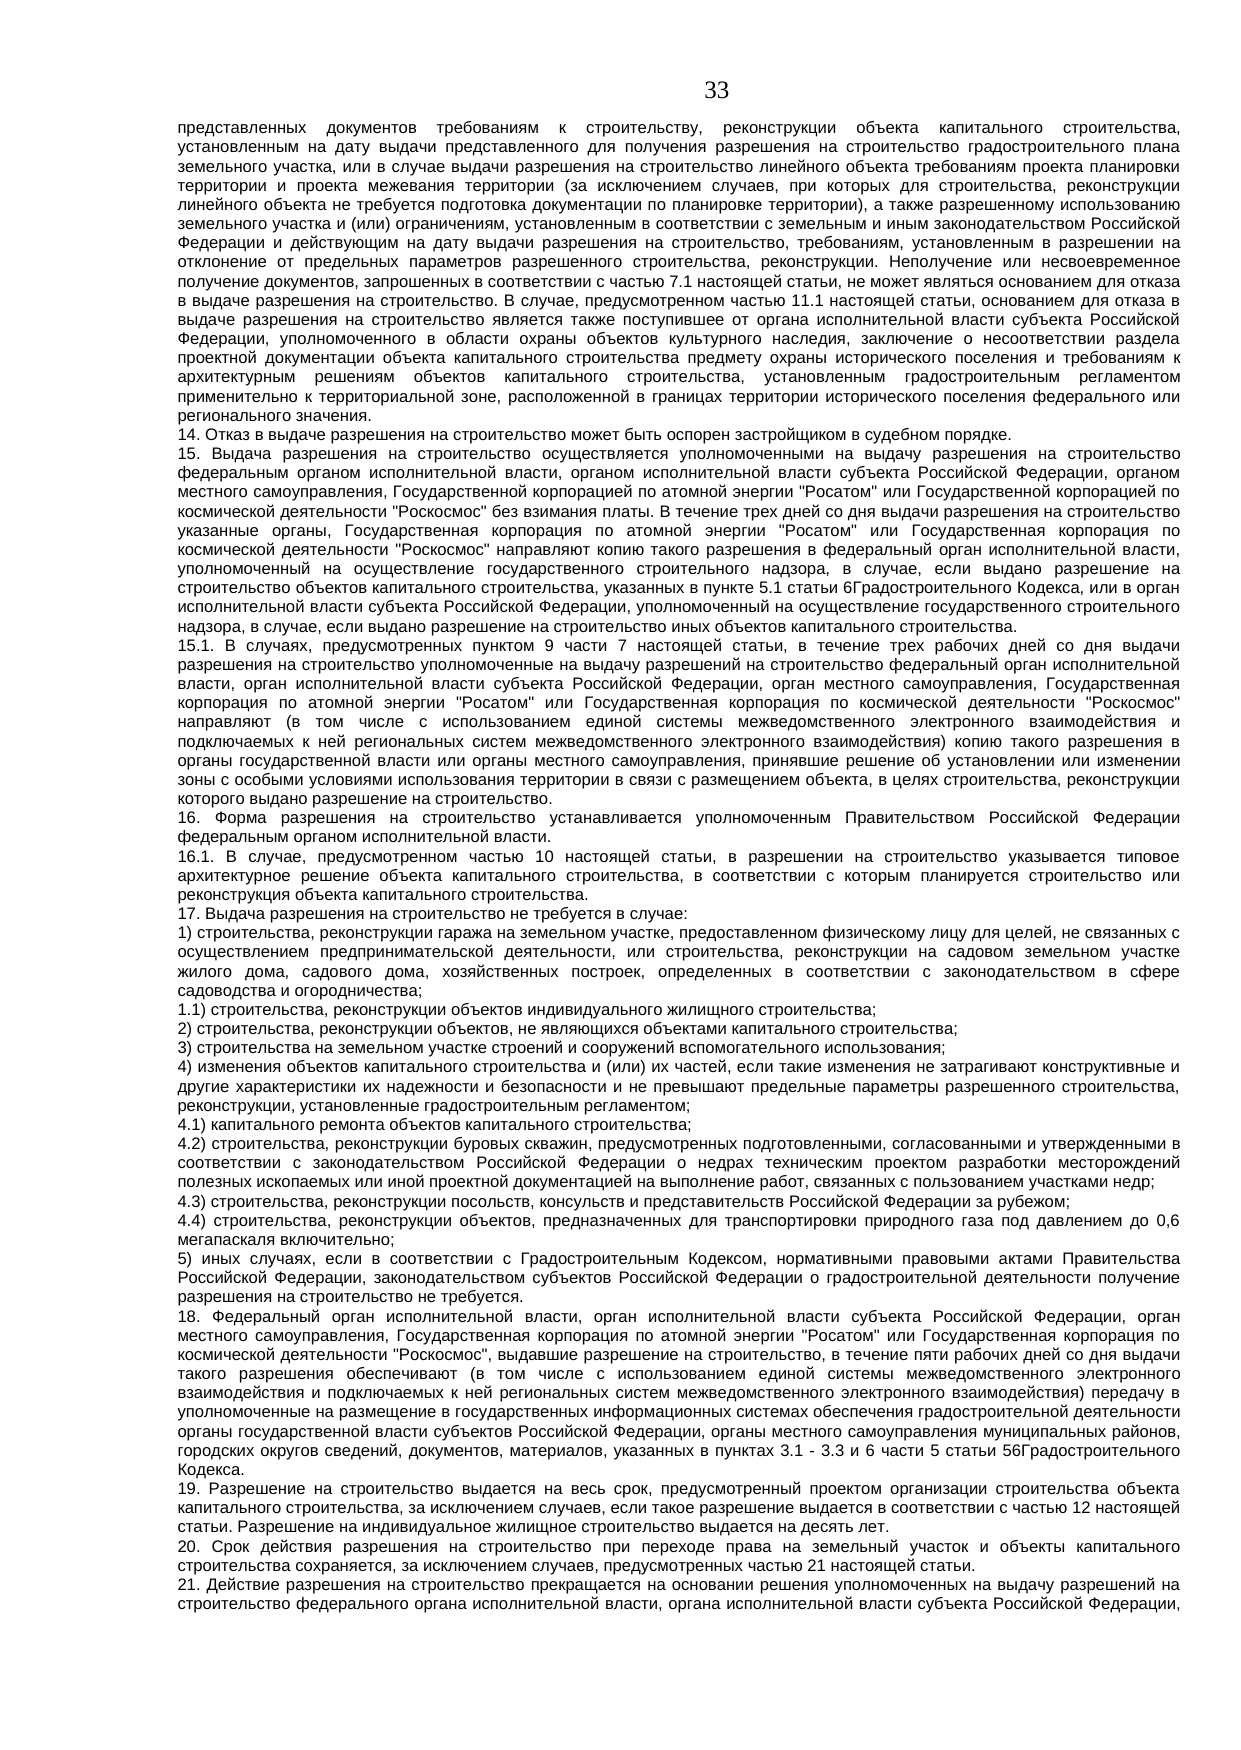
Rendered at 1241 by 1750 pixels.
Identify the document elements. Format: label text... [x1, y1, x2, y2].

text 4.1) капитального ремонта объектов капитального строительства; [177, 1115, 1181, 1134]
text 17. Выдача разрешения на строительство не требуется в случае: [177, 904, 1181, 923]
text 3) строительства на земельном участке строений и сооружений вспомогательного использования; [177, 1038, 1181, 1057]
text 20. Срок действия разрешения на строительство при переходе права на земельный участок и объекты капитального строительства сохраняется, за исключением случаев, предусмотренных частью 21 настоящей статьи. [177, 1536, 1181, 1575]
text 1.1) строительства, реконструкции объектов индивидуального жилищного строительства; [177, 1000, 1181, 1019]
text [177, 118, 1181, 425]
text 1) строительства, реконструкции гаража на земельном участке, предоставленном физическому лицу для целей, не связанных с осуществлением предпринимательской деятельности, или строительства, реконструкции на садовом земельном участке жилого дома, садового дома, хозяйственных построек, определенных в соответствии с законодательством в сфере садоводства и огородничества; [177, 923, 1181, 1000]
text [177, 1575, 1181, 1613]
text 2) строительства, реконструкции объектов, не являющихся объектами капитального строительства; [177, 1019, 1181, 1038]
text 4.3) строительства, реконструкции посольств, консульств и представительств Российской Федерации за рубежом; [177, 1191, 1181, 1211]
text 4) изменения объектов капитального строительства и (или) их частей, если такие изменения не затрагивают конструктивные и другие характеристики их надежности и безопасности и не превышают предельные параметры разрешенного строительства, реконструкции, установленные градостроительным регламентом; [177, 1057, 1181, 1115]
text 14. Отказ в выдаче разрешения на строительство может быть оспорен застройщиком в судебном порядке. [177, 425, 1181, 444]
text 18. Федеральный орган исполнительной власти, орган исполнительной власти субъекта Российской Федерации, орган местного самоуправления, Государственная корпорация по атомной энергии "Росатом" или Государственная корпорация по космической деятельности "Роскосмос", выдавшие разрешение на строительство, в течение пяти рабочих дней со дня выдачи такого разрешения обеспечивают (в том числе с использованием единой системы межведомственного электронного взаимодействия и подключаемых к ней региональных систем межведомственного электронного взаимодействия) передачу в уполномоченные на размещение в государственных информационных системах обеспечения градостроительной деятельности органы государственной власти субъектов Российской Федерации, органы местного самоуправления муниципальных районов, городских округов сведений, документов, материалов, указанных в пунктах 3.1 - 3.3 и 6 части 5 статьи 56Градостроительного Кодекса. [177, 1306, 1181, 1479]
text 15. Выдача разрешения на строительство осуществляется уполномоченными на выдачу разрешения на строительство федеральным органом исполнительной власти, органом исполнительной власти субъекта Российской Федерации, органом местного самоуправления, Государственной корпорацией по атомной энергии "Росатом" или Государственной корпорацией по космической деятельности "Роскосмос" без взимания платы. В течение трех дней со дня выдачи разрешения на строительство указанные органы, Государственная корпорация по атомной энергии "Росатом" или Государственная корпорация по космической деятельности "Роскосмос" направляют копию такого разрешения в федеральный орган исполнительной власти, уполномоченный на осуществление государственного строительного надзора, в случае, если выдано разрешение на строительство объектов капитального строительства, указанных в пункте 5.1 статьи 6Градостроительного Кодекса, или в орган исполнительной власти субъекта Российской Федерации, уполномоченный на осуществление государственного строительного надзора, в случае, если выдано разрешение на строительство иных объектов капитального строительства. [177, 444, 1181, 636]
text 15.1. В случаях, предусмотренных пунктом 9 части 7 настоящей статьи, в течение трех рабочих дней со дня выдачи разрешения на строительство уполномоченные на выдачу разрешений на строительство федеральный орган исполнительной власти, орган исполнительной власти субъекта Российской Федерации, орган местного самоуправления, Государственная корпорация по атомной энергии "Росатом" или Государственная корпорация по космической деятельности "Роскосмос" направляют (в том числе с использованием единой системы межведомственного электронного взаимодействия и подключаемых к ней региональных систем межведомственного электронного взаимодействия) копию такого разрешения в органы государственной власти или органы местного самоуправления, принявшие решение об установлении или изменении зоны с особыми условиями использования территории в связи с размещением объекта, в целях строительства, реконструкции которого выдано разрешение на строительство. [177, 636, 1181, 808]
text 19. Разрешение на строительство выдается на весь срок, предусмотренный проектом организации строительства объекта капитального строительства, за исключением случаев, если такое разрешение выдается в соответствии с частью 12 настоящей статьи. Разрешение на индивидуальное жилищное строительство выдается на десять лет. [177, 1479, 1181, 1536]
text 5) иных случаях, если в соответствии с Градостроительным Кодексом, нормативными правовыми актами Правительства Российской Федерации, законодательством субъектов Российской Федерации о градостроительной деятельности получение разрешения на строительство не требуется. [177, 1249, 1181, 1306]
text 4.2) строительства, реконструкции буровых скважин, предусмотренных подготовленными, согласованными и утвержденными в соответствии с законодательством Российской Федерации о недрах техническим проектом разработки месторождений полезных ископаемых или иной проектной документацией на выполнение работ, связанных с пользованием участками недр; [177, 1134, 1181, 1191]
text 4.4) строительства, реконструкции объектов, предназначенных для транспортировки природного газа под давлением до 0,6 мегапаскаля включительно; [177, 1211, 1181, 1249]
text 16.1. В случае, предусмотренном частью 10 настоящей статьи, в разрешении на строительство указывается типовое архитектурное решение объекта капитального строительства, в соответствии с которым планируется строительство или реконструкция объекта капитального строительства. [177, 846, 1181, 904]
text 16. Форма разрешения на строительство устанавливается уполномоченным Правительством Российской Федерации федеральным органом исполнительной власти. [177, 808, 1181, 846]
